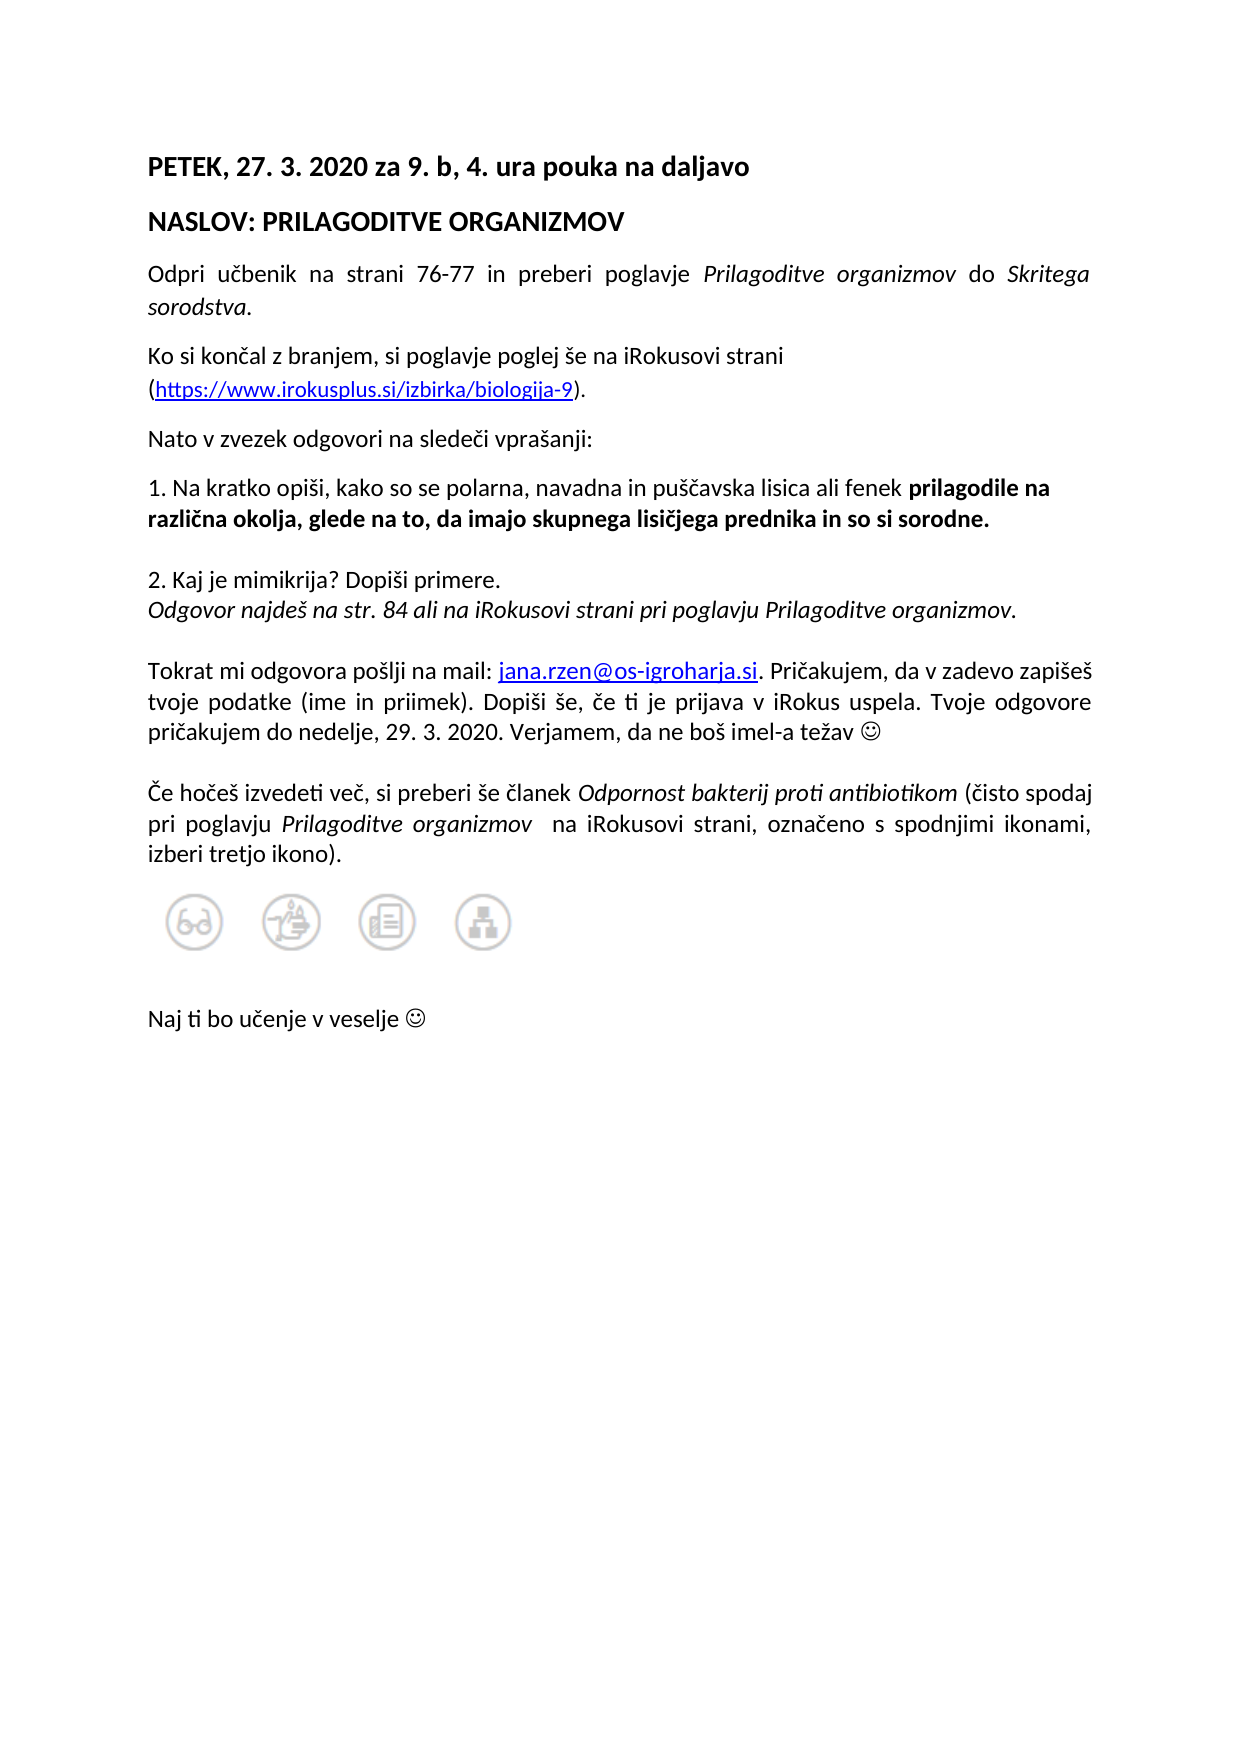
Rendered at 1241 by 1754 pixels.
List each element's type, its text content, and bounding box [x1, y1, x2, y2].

list 2. Kaj je mimikrija? Dopiši primere. [148, 564, 1093, 594]
list Če hočeš izvedeti več, si preberi še članek Odpornost bakterij proti antibiotikom (čisto spodaj pri poglavju Prilagoditve organizmov na iRokusovi strani, označeno s spodnjimi ikonami, izberi tretjo ikono). [148, 778, 1093, 869]
text PETEK, 27. 3. 2020 za 9. b, 4. ura pouka na daljavo [148, 148, 1093, 183]
text Odpri učbenik na strani 76-77 in preberi poglavje Prilagoditve organizmov do Skritega sorodstva. [148, 258, 1093, 321]
list Naj ti bo učenje v veselje [148, 1003, 1093, 1033]
picture [147, 869, 528, 973]
text Nato v zvezek odgovori na sledeči vprašanji: [148, 423, 1093, 453]
list 1. Na kratko opiši, kako so se polarna, navadna in puščavska lisica ali fenek prilagodile na različna okolja, glede na to, da imajo skupnega lisičjega prednika in so si sorodne. [148, 472, 1093, 533]
list Odgovor najdeš na str. 84 ali na iRokusovi strani pri poglavju Prilagoditve organizmov. [148, 594, 1093, 625]
list Tokrat mi odgovora pošlji na mail: jana.rzen@os-igroharja.si. Pričakujem, da v zadevo zapišeš tvoje podatke (ime in priimek). Dopiši še, če ti je prijava v iRokus uspela. Tvoje odgovore pričakujem do nedelje, 29. 3. 2020. Verjamem, da ne boš imel-a težav [148, 656, 1093, 747]
text Ko si končal z branjem, si poglavje poglej še na iRokusovi strani (https://www.irokusplus.si/izbirka/biologija-9). [148, 340, 1093, 404]
text NASLOV: PRILAGODITVE ORGANIZMOV [148, 203, 1093, 238]
